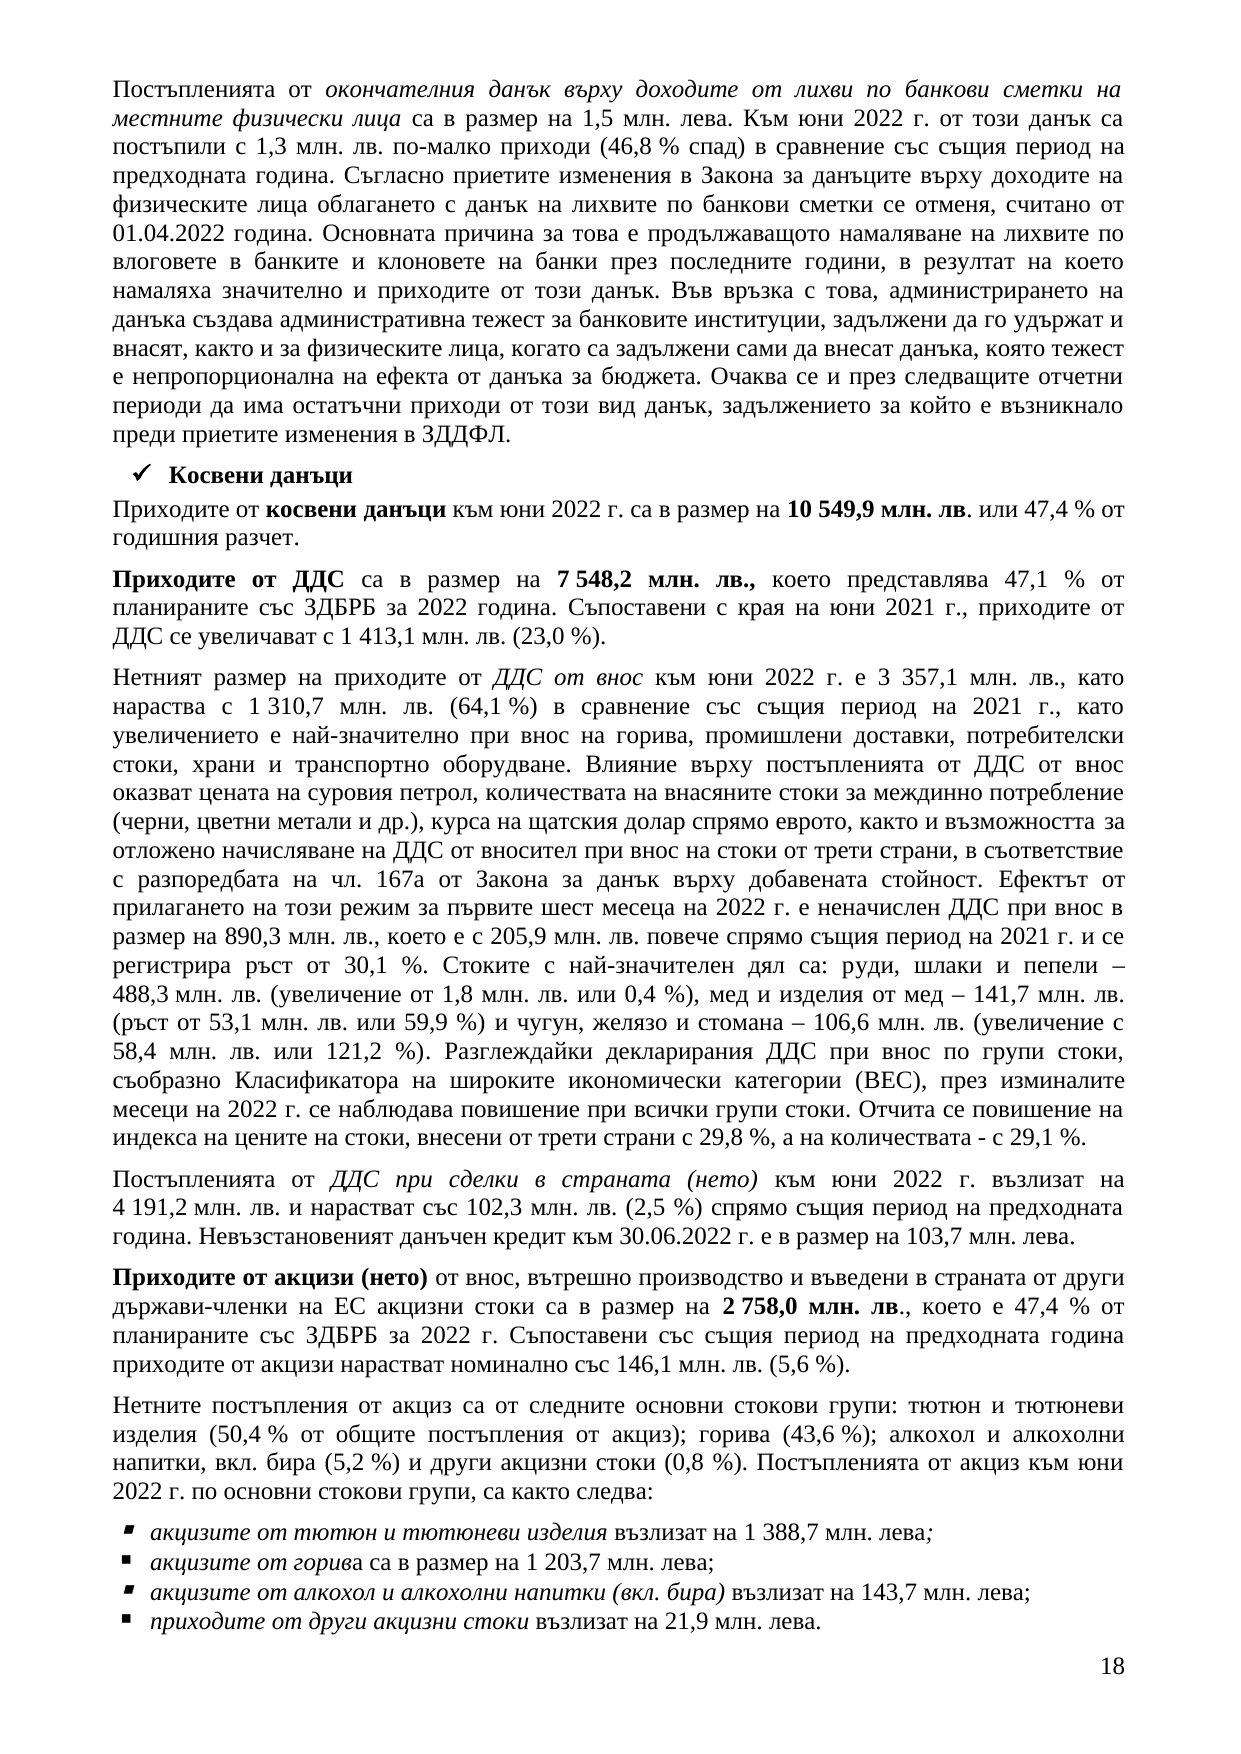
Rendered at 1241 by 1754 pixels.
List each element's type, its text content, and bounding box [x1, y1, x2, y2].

text Постъпленията от окончателния данък върху доходите от лихви по банкови сметки на местните физически лица са в размер на 1,5 млн. лева. Към юни 2022 г. от този данък са постъпили с 1,3 млн. лв. по-малко приходи (46,8 % спад) в сравнение със същия период на предходната година. Съгласно приетите изменения в Закона за данъците върху доходите на физическите лица облагането с данък на лихвите по банкови сметки се отменя, считано от 01.04.2022 година. Основната причина за това е продължаващото намаляване на лихвите по влоговете в банките и клоновете на банки през последните години, в резултат на което намаляха значително и приходите от този данък. Във връзка с това, администрирането на данъка създава административна тежест за банковите институции, задължени да го удържат и внасят, както и за физическите лица, когато са задължени сами да внесат данъка, която тежест е непропорционална на ефекта от данъка за бюджета. Очаква се и през следващите отчетни периоди да има остатъчни приходи от този вид данък, задължението за който е възникнало преди приетите изменения в ЗДДФЛ. [112, 74, 1125, 448]
list акцизите от алкохол и алкохолни напитки (вкл. бира) възлизат на 143,7 млн. лева; [112, 1577, 1125, 1606]
list приходите от други акцизни стоки възлизат на 21,9 млн. лева. [112, 1606, 1125, 1636]
text Нетният размер на приходите от ДДС от внос към юни 2022 г. е 3 357,1 млн. лв., като нараства с 1 310,7 млн. лв. (64,1 %) в сравнение със същия период на 2021 г., като увеличението е най-значително при внос на горива, промишлени доставки, потребителски стоки, храни и транспортно оборудване. Влияние върху постъпленията от ДДС от внос оказват цената на суровия петрол, количествата на внасяните стоки за междинно потребление (черни, цветни метали и др.), курса на щатския долар спрямо еврото, както и възможността за отложено начисляване на ДДС от вносител при внос на стоки от трети страни, в съответствие с разпоредбата на чл. 167а от Закона за данък върху добавената стойност. Ефектът от прилагането на този режим за първите шест месеца на 2022 г. е неначислен ДДС при внос в размер на 890,3 млн. лв., което е с 205,9 млн. лв. повече спрямо същия период на 2021 г. и се регистрира ръст от 30,1 %. Стоките с най-значителен дял са: руди, шлаки и пепели – 488,3 млн. лв. (увеличение от 1,8 млн. лв. или 0,4 %), мед и изделия от мед – 141,7 млн. лв. (ръст от 53,1 млн. лв. или 59,9 %) и чугун, желязо и стомана – 106,6 млн. лв. (увеличение с 58,4 млн. лв. или 121,2 %). Разглеждайки декларирания ДДС при внос по групи стоки, съобразно Класификатора на широките икономически категории (BEC), през изминалите месеци на 2022 г. се наблюдава повишение при всички групи стоки. Отчита се повишение на индекса на цените на стоки, внесени от трети страни с 29,8 %, а на количествата - с 29,1 %. [112, 662, 1125, 1151]
text Приходите от косвени данъци към юни 2022 г. са в размер на 10 549,9 млн. лв. или 47,4 % от годишния разчет. [112, 494, 1125, 551]
list Косвени данъци [112, 460, 1125, 489]
text Постъпленията от ДДС при сделки в страната (нето) към юни 2022 г. възлизат на 4 191,2 млн. лв. и нарастват със 102,3 млн. лв. (2,5 %) спрямо същия период на предходната година. Невъзстановеният данъчен кредит към 30.06.2022 г. е в размер на 103,7 млн. лева. [112, 1164, 1125, 1250]
list акцизите от горива са в размер на 1 203,7 млн. лева; [112, 1547, 1125, 1577]
text Нетните постъпления от акциз са от следните основни стокови групи: тютюн и тютюневи изделия (50,4 % от общите постъпления от акциз); горива (43,6 %); алкохол и алкохолни напитки, вкл. бира (5,2 %) и други акцизни стоки (0,8 %). Постъпленията от акциз към юни 2022 г. по основни стокови групи, са както следва: [112, 1390, 1125, 1505]
text Приходите от ДДС са в размер на 7 548,2 млн. лв., което представлява 47,1 % от планираните със ЗДБРБ за 2022 година. Съпоставени с края на юни 2021 г., приходите от ДДС се увеличават с 1 413,1 млн. лв. (23,0 %). [112, 564, 1125, 650]
text Приходите от акцизи (нето) от внос, вътрешно производство и въведени в страната от други държави-членки на ЕС акцизни стоки са в размер на 2 758,0 млн. лв., което е 47,4 % от планираните със ЗДБРБ за 2022 г. Съпоставени със същия период на предходната година приходите от акцизи нарастват номинално със 146,1 млн. лв. (5,6 %). [112, 1262, 1125, 1377]
list акцизите от тютюн и тютюневи изделия възлизат на 1 388,7 млн. лева; [112, 1517, 1125, 1547]
